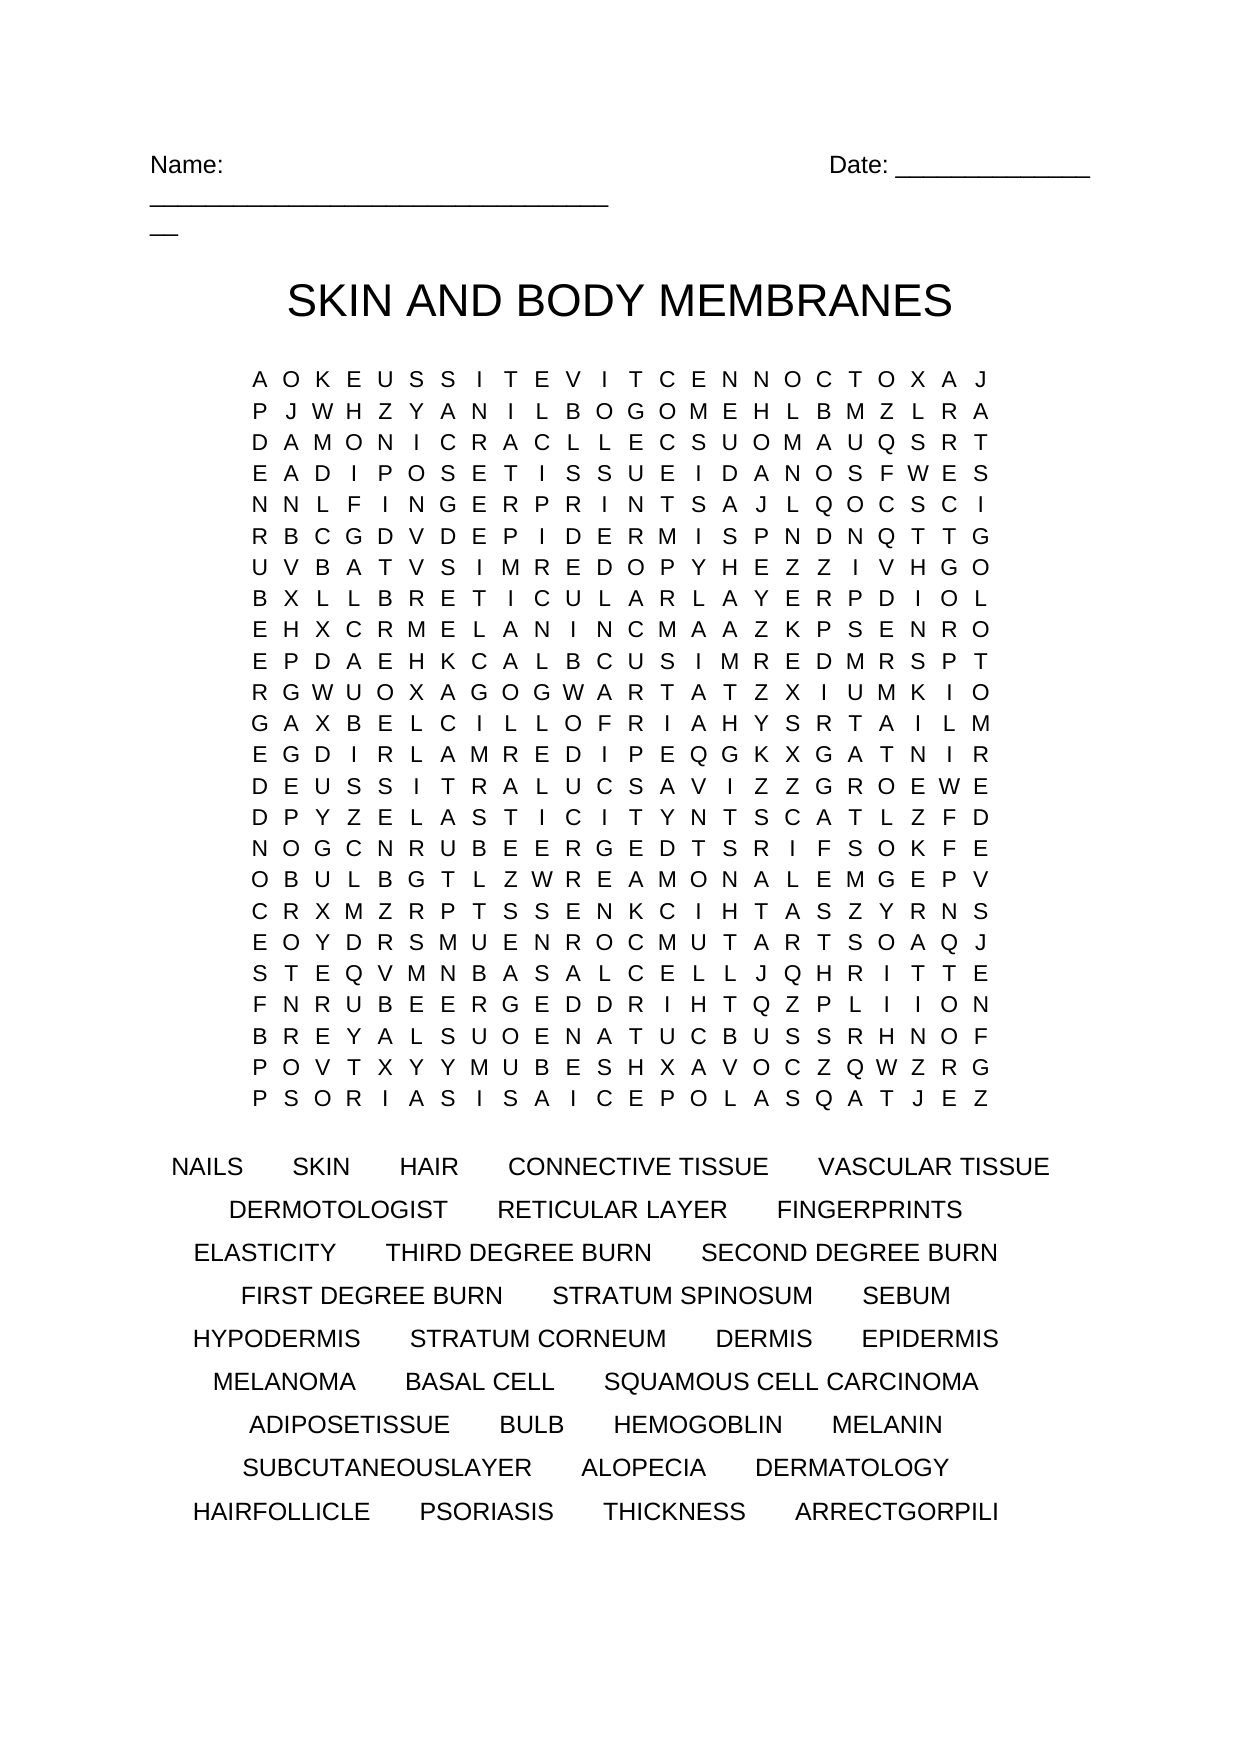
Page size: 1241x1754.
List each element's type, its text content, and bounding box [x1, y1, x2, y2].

table_cell T [620, 801, 651, 833]
table_cell P [840, 583, 871, 614]
table_cell Z [965, 1083, 996, 1114]
table_cell Q [871, 426, 902, 458]
table_cell F [808, 833, 839, 864]
table_cell V [369, 958, 401, 989]
table_cell R [558, 864, 589, 895]
table_cell O [369, 676, 401, 708]
table_header E [683, 364, 714, 395]
table_cell U [745, 1020, 777, 1051]
table_cell P [934, 645, 965, 676]
table_cell H [714, 551, 745, 583]
table_cell Y [432, 1051, 463, 1083]
table_cell A [683, 614, 714, 645]
table_cell O [307, 1083, 338, 1114]
table_cell I [558, 1083, 589, 1114]
table_cell M [840, 645, 871, 676]
table_cell G [934, 551, 965, 583]
table_cell E [620, 426, 651, 458]
table_cell E [777, 583, 808, 614]
table_cell G [965, 520, 996, 551]
table_cell O [683, 1083, 714, 1114]
table_cell C [620, 614, 651, 645]
table_cell E [558, 1051, 589, 1083]
table_cell I [338, 739, 369, 770]
table_cell T [432, 864, 463, 895]
table_cell P [620, 739, 651, 770]
table_cell I [589, 801, 620, 833]
table_cell O [338, 426, 369, 458]
table_cell U [307, 864, 338, 895]
table_header Name: ___________________________________ [150, 150, 620, 274]
table_cell N [401, 489, 432, 520]
table_cell B [275, 864, 307, 895]
table_cell V [871, 551, 902, 583]
table_cell D [307, 645, 338, 676]
table_cell E [432, 989, 463, 1020]
table_cell I [934, 676, 965, 708]
table_cell C [589, 1083, 620, 1114]
table_cell A [432, 676, 463, 708]
table_cell D [651, 833, 683, 864]
table_cell A [965, 395, 996, 426]
table_cell Z [871, 395, 902, 426]
table_cell T [464, 583, 495, 614]
table_cell S [244, 958, 275, 989]
table_cell S [432, 1083, 463, 1114]
table_cell D [589, 551, 620, 583]
table_header S [432, 364, 463, 395]
table_cell T [432, 770, 463, 801]
table_cell R [902, 895, 933, 926]
table_cell N [558, 1020, 589, 1051]
table_cell S [338, 770, 369, 801]
table_cell C [871, 489, 902, 520]
table_cell R [526, 551, 557, 583]
table_cell H [871, 1020, 902, 1051]
table_cell A [714, 583, 745, 614]
table_cell O [871, 926, 902, 958]
table_cell D [244, 426, 275, 458]
table_cell D [871, 583, 902, 614]
table_cell E [307, 958, 338, 989]
table_cell T [902, 520, 933, 551]
table_header I [589, 364, 620, 395]
table_cell M [432, 926, 463, 958]
table_cell B [369, 989, 401, 1020]
table_cell T [871, 739, 902, 770]
table_cell E [558, 895, 589, 926]
table_cell N [683, 801, 714, 833]
table_cell I [401, 426, 432, 458]
table_cell X [369, 1051, 401, 1083]
table_cell R [495, 489, 526, 520]
table_cell T [275, 958, 307, 989]
table_cell C [432, 708, 463, 739]
table_cell Q [777, 958, 808, 989]
table_cell X [401, 676, 432, 708]
table_cell E [777, 645, 808, 676]
table_cell M [965, 708, 996, 739]
table_cell N [275, 989, 307, 1020]
table_cell I [338, 458, 369, 489]
table_cell I [526, 801, 557, 833]
table_cell A [745, 458, 777, 489]
table_cell U [840, 426, 871, 458]
table_header I [464, 364, 495, 395]
table_cell S [275, 1083, 307, 1114]
table_cell N [526, 614, 557, 645]
table_cell M [464, 739, 495, 770]
table_cell T [651, 676, 683, 708]
table_cell S [902, 645, 933, 676]
table_cell N [714, 864, 745, 895]
table_cell L [495, 708, 526, 739]
table_cell E [526, 833, 557, 864]
table_cell I [902, 583, 933, 614]
table_cell B [714, 1020, 745, 1051]
table_cell E [808, 864, 839, 895]
table_cell E [965, 770, 996, 801]
table_cell I [871, 989, 902, 1020]
table_cell N [369, 833, 401, 864]
table_header C [808, 364, 839, 395]
table_cell A [338, 645, 369, 676]
table_cell L [589, 426, 620, 458]
table_cell D [558, 739, 589, 770]
table_cell Z [902, 1051, 933, 1083]
table_cell W [871, 1051, 902, 1083]
table_cell O [934, 989, 965, 1020]
table_cell R [934, 1051, 965, 1083]
table_cell R [369, 614, 401, 645]
table_cell T [934, 958, 965, 989]
table_cell L [401, 801, 432, 833]
table_cell S [745, 801, 777, 833]
table_cell H [808, 958, 839, 989]
table_header U [369, 364, 401, 395]
table_cell M [840, 395, 871, 426]
table_cell A [275, 458, 307, 489]
table_cell E [651, 458, 683, 489]
table_cell L [338, 583, 369, 614]
table_cell O [745, 426, 777, 458]
table_cell C [651, 895, 683, 926]
table_cell E [495, 833, 526, 864]
table_cell A [745, 864, 777, 895]
table_cell I [558, 614, 589, 645]
table_cell L [934, 708, 965, 739]
table_cell E [369, 645, 401, 676]
table_cell D [432, 520, 463, 551]
table_cell B [307, 551, 338, 583]
table_cell V [307, 1051, 338, 1083]
table_cell S [432, 551, 463, 583]
table_cell E [526, 989, 557, 1020]
table_cell J [902, 1083, 933, 1114]
table_cell A [683, 1051, 714, 1083]
table_cell M [651, 864, 683, 895]
table_cell D [369, 520, 401, 551]
table_cell E [369, 708, 401, 739]
table_cell S [495, 1083, 526, 1114]
table_cell R [840, 770, 871, 801]
table_cell B [464, 958, 495, 989]
table_cell S [558, 458, 589, 489]
table_cell K [777, 614, 808, 645]
table_cell W [526, 864, 557, 895]
table_cell G [714, 739, 745, 770]
table_cell F [965, 1020, 996, 1051]
table_cell U [683, 926, 714, 958]
table_cell D [558, 520, 589, 551]
table_cell O [275, 1051, 307, 1083]
table_cell A [432, 395, 463, 426]
table_cell N [589, 895, 620, 926]
table_cell M [307, 426, 338, 458]
table_cell N [432, 958, 463, 989]
table_cell R [464, 770, 495, 801]
table_cell V [965, 864, 996, 895]
table_cell D [965, 801, 996, 833]
table_cell M [651, 520, 683, 551]
table_cell Z [745, 614, 777, 645]
table_cell E [369, 801, 401, 833]
table_cell E [965, 958, 996, 989]
table_cell K [902, 833, 933, 864]
table_cell O [401, 458, 432, 489]
table_cell Z [745, 770, 777, 801]
table_cell A [683, 676, 714, 708]
table_cell G [307, 833, 338, 864]
table_cell J [275, 395, 307, 426]
table_cell B [526, 1051, 557, 1083]
table_cell E [651, 739, 683, 770]
table_cell O [620, 551, 651, 583]
table_cell O [871, 770, 902, 801]
table_cell R [840, 958, 871, 989]
table_cell A [401, 1083, 432, 1114]
table_cell I [902, 989, 933, 1020]
table_cell O [965, 614, 996, 645]
table_cell A [495, 426, 526, 458]
table_cell G [871, 864, 902, 895]
table_cell G [526, 676, 557, 708]
table_cell Q [840, 1051, 871, 1083]
table_cell S [432, 1020, 463, 1051]
table_cell C [589, 645, 620, 676]
table_cell D [307, 458, 338, 489]
table_cell R [275, 895, 307, 926]
table_cell L [777, 489, 808, 520]
table_cell N [275, 489, 307, 520]
table_cell A [620, 864, 651, 895]
table_cell Q [808, 1083, 839, 1114]
table_cell A [745, 926, 777, 958]
table_cell A [871, 708, 902, 739]
table_cell S [965, 458, 996, 489]
table_cell P [934, 864, 965, 895]
table_cell E [620, 1083, 651, 1114]
table_cell S [589, 1051, 620, 1083]
table_cell I [714, 770, 745, 801]
table_cell P [244, 395, 275, 426]
table_cell S [714, 833, 745, 864]
table_cell G [401, 864, 432, 895]
table_cell L [902, 395, 933, 426]
table_cell U [338, 989, 369, 1020]
table_cell P [808, 989, 839, 1020]
table_cell L [589, 583, 620, 614]
table_cell G [275, 739, 307, 770]
table_cell L [464, 614, 495, 645]
table_cell R [808, 583, 839, 614]
table_cell P [745, 520, 777, 551]
table_cell R [558, 833, 589, 864]
table_cell E [589, 864, 620, 895]
table_cell Q [808, 489, 839, 520]
table_cell E [244, 614, 275, 645]
table_cell J [965, 926, 996, 958]
table_cell O [840, 489, 871, 520]
table_cell Y [683, 551, 714, 583]
table_cell R [620, 708, 651, 739]
table_cell P [495, 520, 526, 551]
table_cell I [464, 708, 495, 739]
table_cell O [275, 926, 307, 958]
table_cell B [275, 520, 307, 551]
table_cell L [526, 708, 557, 739]
table_cell E [934, 1083, 965, 1114]
table_cell L [401, 739, 432, 770]
table_cell Y [651, 801, 683, 833]
table_cell O [495, 676, 526, 708]
table_cell T [965, 426, 996, 458]
table_cell L [401, 1020, 432, 1051]
table_cell N [902, 1020, 933, 1051]
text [150, 1151, 1090, 1525]
table_cell W [934, 770, 965, 801]
table_cell A [589, 676, 620, 708]
table_cell D [338, 926, 369, 958]
table_cell L [338, 864, 369, 895]
table_cell M [840, 864, 871, 895]
table_cell T [620, 1020, 651, 1051]
table_header T [840, 364, 871, 395]
table_cell H [275, 614, 307, 645]
table_cell R [620, 520, 651, 551]
table_cell I [840, 551, 871, 583]
table_cell E [244, 739, 275, 770]
table_cell O [651, 395, 683, 426]
table_cell Y [745, 708, 777, 739]
table_cell W [307, 395, 338, 426]
table_cell H [401, 645, 432, 676]
table_cell S [495, 895, 526, 926]
table_cell A [495, 770, 526, 801]
table_header A [934, 364, 965, 395]
table_cell E [589, 520, 620, 551]
table_cell T [338, 1051, 369, 1083]
table_cell Z [338, 801, 369, 833]
table_cell P [275, 645, 307, 676]
table_cell E [871, 614, 902, 645]
table_cell A [495, 645, 526, 676]
table_cell R [369, 739, 401, 770]
table_cell Z [902, 801, 933, 833]
table_cell E [464, 458, 495, 489]
table_cell Y [307, 801, 338, 833]
table_cell S [432, 458, 463, 489]
table_cell C [589, 770, 620, 801]
table_cell I [683, 520, 714, 551]
table_cell Z [840, 895, 871, 926]
table_cell S [651, 645, 683, 676]
table_cell Q [871, 520, 902, 551]
table_cell Y [871, 895, 902, 926]
table_cell X [307, 895, 338, 926]
table_cell I [401, 770, 432, 801]
table_cell T [369, 551, 401, 583]
table_cell E [307, 1020, 338, 1051]
table_cell I [495, 583, 526, 614]
table_cell X [651, 1051, 683, 1083]
table_cell T [683, 833, 714, 864]
table_cell B [244, 1020, 275, 1051]
table_cell E [714, 395, 745, 426]
table_cell T [840, 801, 871, 833]
table_cell Z [808, 1051, 839, 1083]
table_cell O [934, 583, 965, 614]
table_cell E [464, 520, 495, 551]
table_cell U [840, 676, 871, 708]
table_cell K [745, 739, 777, 770]
table_cell I [965, 489, 996, 520]
table_cell R [401, 833, 432, 864]
table_cell I [526, 520, 557, 551]
table_cell T [934, 520, 965, 551]
table_cell A [651, 770, 683, 801]
table_header N [714, 364, 745, 395]
table_cell X [307, 614, 338, 645]
table_cell R [651, 583, 683, 614]
table_cell T [714, 676, 745, 708]
table_header Date: ______________ [620, 150, 1090, 274]
table_cell H [714, 708, 745, 739]
table_header T [495, 364, 526, 395]
table_cell P [244, 1083, 275, 1114]
table_cell R [620, 989, 651, 1020]
table_cell P [651, 1083, 683, 1114]
table_cell P [651, 551, 683, 583]
table_header S [401, 364, 432, 395]
table_cell M [651, 926, 683, 958]
table_cell F [934, 801, 965, 833]
table_cell E [902, 770, 933, 801]
table_cell M [464, 1051, 495, 1083]
table_cell A [745, 1083, 777, 1114]
table_cell S [683, 489, 714, 520]
table_cell U [432, 833, 463, 864]
table_cell E [526, 739, 557, 770]
table_cell N [589, 614, 620, 645]
table_cell L [965, 583, 996, 614]
table_cell P [275, 801, 307, 833]
table_cell T [745, 895, 777, 926]
table_cell N [244, 489, 275, 520]
table_cell P [244, 1051, 275, 1083]
table_cell L [683, 583, 714, 614]
table_cell E [965, 833, 996, 864]
table_cell Y [338, 1020, 369, 1051]
table_cell A [620, 583, 651, 614]
table_cell F [934, 833, 965, 864]
table_cell Q [745, 989, 777, 1020]
table_cell E [651, 958, 683, 989]
table_cell C [651, 426, 683, 458]
table_cell Z [808, 551, 839, 583]
table_cell A [683, 708, 714, 739]
table_cell Z [369, 895, 401, 926]
table_cell N [840, 520, 871, 551]
table_cell A [275, 708, 307, 739]
table_cell L [777, 864, 808, 895]
table_cell E [401, 989, 432, 1020]
table_cell E [432, 583, 463, 614]
table_cell R [401, 583, 432, 614]
table_cell D [244, 770, 275, 801]
table_cell M [683, 395, 714, 426]
table_cell E [244, 926, 275, 958]
table_cell S [464, 801, 495, 833]
table_header C [651, 364, 683, 395]
table_cell O [275, 833, 307, 864]
table_cell N [934, 895, 965, 926]
table_cell E [495, 926, 526, 958]
table_cell I [934, 739, 965, 770]
table_cell E [558, 551, 589, 583]
title SKIN AND BODY MEMBRANES [150, 274, 1090, 326]
table_cell A [275, 426, 307, 458]
table_cell O [934, 1020, 965, 1051]
table_header O [871, 364, 902, 395]
table_cell I [902, 708, 933, 739]
table_cell U [307, 770, 338, 801]
table_cell F [338, 489, 369, 520]
table_cell G [589, 833, 620, 864]
table_cell H [683, 989, 714, 1020]
table_cell G [275, 676, 307, 708]
table_cell E [244, 458, 275, 489]
table_cell I [808, 676, 839, 708]
table_cell S [902, 489, 933, 520]
table_cell D [307, 739, 338, 770]
table_cell I [871, 958, 902, 989]
table_cell I [683, 895, 714, 926]
table_cell S [902, 426, 933, 458]
table_cell U [558, 770, 589, 801]
table_cell R [307, 989, 338, 1020]
table_cell T [495, 458, 526, 489]
table_cell G [338, 520, 369, 551]
table_cell U [464, 1020, 495, 1051]
table_cell N [902, 614, 933, 645]
table_cell I [464, 551, 495, 583]
table_cell O [558, 708, 589, 739]
table_header K [307, 364, 338, 395]
table_cell I [683, 458, 714, 489]
table_cell L [526, 770, 557, 801]
table_cell C [526, 583, 557, 614]
table_cell C [338, 833, 369, 864]
table_cell R [244, 676, 275, 708]
table_cell N [526, 926, 557, 958]
table_cell B [808, 395, 839, 426]
table_header E [338, 364, 369, 395]
table_cell T [808, 926, 839, 958]
table_cell D [589, 989, 620, 1020]
table_cell U [620, 645, 651, 676]
table_cell A [840, 739, 871, 770]
table_cell M [714, 645, 745, 676]
table_cell G [965, 1051, 996, 1083]
table_cell M [651, 614, 683, 645]
table_cell B [369, 583, 401, 614]
table_cell A [558, 958, 589, 989]
table_header E [526, 364, 557, 395]
table_cell L [307, 583, 338, 614]
table_cell O [808, 458, 839, 489]
table_cell O [244, 864, 275, 895]
table_cell Z [777, 989, 808, 1020]
table_cell L [307, 489, 338, 520]
table_cell V [401, 520, 432, 551]
table_cell N [777, 458, 808, 489]
table_cell H [902, 551, 933, 583]
table_cell R [808, 708, 839, 739]
table_cell C [620, 926, 651, 958]
table_cell C [934, 489, 965, 520]
table_header V [558, 364, 589, 395]
table_cell R [369, 926, 401, 958]
table_cell C [777, 801, 808, 833]
table_cell A [338, 551, 369, 583]
table_cell T [714, 926, 745, 958]
table_cell S [714, 520, 745, 551]
table_cell X [275, 583, 307, 614]
table_cell E [620, 833, 651, 864]
table_cell Q [338, 958, 369, 989]
table_cell A [432, 739, 463, 770]
table_cell A [808, 801, 839, 833]
table_cell H [338, 395, 369, 426]
table_cell N [902, 739, 933, 770]
table_cell R [745, 645, 777, 676]
table_cell M [871, 676, 902, 708]
table_cell L [714, 958, 745, 989]
table_cell E [745, 551, 777, 583]
table_header A [244, 364, 275, 395]
table_cell L [589, 958, 620, 989]
table_cell R [338, 1083, 369, 1114]
table_cell A [495, 614, 526, 645]
table_cell I [369, 1083, 401, 1114]
table_cell L [526, 395, 557, 426]
table_cell A [589, 1020, 620, 1051]
table_cell G [464, 676, 495, 708]
table_cell U [558, 583, 589, 614]
table_cell A [840, 1083, 871, 1114]
table_cell L [871, 801, 902, 833]
table_cell I [589, 489, 620, 520]
table_cell C [432, 426, 463, 458]
table_header T [620, 364, 651, 395]
table_cell J [745, 489, 777, 520]
table_cell A [714, 489, 745, 520]
table_cell N [369, 426, 401, 458]
table_cell G [432, 489, 463, 520]
table_cell U [338, 676, 369, 708]
table_cell A [495, 958, 526, 989]
table_cell S [369, 770, 401, 801]
table_cell H [745, 395, 777, 426]
table_cell A [369, 1020, 401, 1051]
table_cell R [965, 739, 996, 770]
table_cell Z [777, 551, 808, 583]
table_cell S [777, 1020, 808, 1051]
table_cell K [432, 645, 463, 676]
table_cell U [244, 551, 275, 583]
table_cell Y [401, 395, 432, 426]
table_cell F [589, 708, 620, 739]
table_cell P [526, 489, 557, 520]
table_cell V [714, 1051, 745, 1083]
table_cell C [338, 614, 369, 645]
table_cell I [526, 458, 557, 489]
table_cell O [495, 1020, 526, 1051]
table_cell D [558, 989, 589, 1020]
table_cell R [620, 676, 651, 708]
table_cell S [526, 958, 557, 989]
table_cell N [620, 489, 651, 520]
table_cell R [558, 926, 589, 958]
table_cell C [244, 895, 275, 926]
table_cell S [840, 926, 871, 958]
table_cell V [275, 551, 307, 583]
table_cell U [495, 1051, 526, 1083]
table_cell Y [745, 583, 777, 614]
table_cell L [558, 426, 589, 458]
table_cell M [401, 614, 432, 645]
table_cell R [464, 426, 495, 458]
table_cell A [808, 426, 839, 458]
table_cell R [275, 1020, 307, 1051]
table_cell M [338, 895, 369, 926]
table_cell A [777, 895, 808, 926]
table_cell M [777, 426, 808, 458]
table_cell R [777, 926, 808, 958]
table_cell X [307, 708, 338, 739]
table_cell S [620, 770, 651, 801]
table_cell A [432, 801, 463, 833]
table_cell T [840, 708, 871, 739]
table_cell E [526, 1020, 557, 1051]
table_cell G [495, 989, 526, 1020]
table_cell U [651, 1020, 683, 1051]
table_cell E [275, 770, 307, 801]
table_cell T [871, 1083, 902, 1114]
table_cell S [808, 895, 839, 926]
table_cell T [495, 801, 526, 833]
table_cell X [777, 676, 808, 708]
table_cell K [620, 895, 651, 926]
table_cell W [902, 458, 933, 489]
table_cell H [714, 895, 745, 926]
table_header N [745, 364, 777, 395]
table_cell B [369, 864, 401, 895]
table_cell N [464, 395, 495, 426]
table_cell V [401, 551, 432, 583]
table_cell I [683, 645, 714, 676]
table_cell S [589, 458, 620, 489]
table_cell O [589, 395, 620, 426]
table_cell U [620, 458, 651, 489]
table_cell C [526, 426, 557, 458]
table_cell G [808, 739, 839, 770]
table_cell Z [495, 864, 526, 895]
table_cell A [902, 926, 933, 958]
table_header X [902, 364, 933, 395]
table_cell A [714, 614, 745, 645]
table_cell R [934, 395, 965, 426]
table_cell C [620, 958, 651, 989]
table_cell Y [307, 926, 338, 958]
table_cell Z [745, 676, 777, 708]
table_cell T [651, 489, 683, 520]
table_cell S [777, 1083, 808, 1114]
table_cell S [526, 895, 557, 926]
table_header O [275, 364, 307, 395]
table_cell M [495, 551, 526, 583]
table_cell C [558, 801, 589, 833]
table_cell R [871, 645, 902, 676]
table_cell B [244, 583, 275, 614]
table_cell C [777, 1051, 808, 1083]
table_cell S [965, 895, 996, 926]
table_cell N [777, 520, 808, 551]
table_cell L [526, 645, 557, 676]
table_cell E [432, 614, 463, 645]
table_cell Z [369, 395, 401, 426]
table_cell B [558, 395, 589, 426]
table_cell L [401, 708, 432, 739]
table_cell R [934, 614, 965, 645]
table_cell O [871, 833, 902, 864]
table_cell M [401, 958, 432, 989]
table_cell B [464, 833, 495, 864]
table_cell P [808, 614, 839, 645]
table_cell T [714, 989, 745, 1020]
table_cell G [244, 708, 275, 739]
table_cell L [777, 395, 808, 426]
table_cell I [589, 739, 620, 770]
table_cell S [840, 614, 871, 645]
table_cell I [369, 489, 401, 520]
table_cell J [745, 958, 777, 989]
table_cell E [464, 489, 495, 520]
table_cell B [558, 645, 589, 676]
table_cell C [683, 1020, 714, 1051]
table_header O [777, 364, 808, 395]
table_cell C [464, 645, 495, 676]
table_cell W [307, 676, 338, 708]
table_cell D [714, 458, 745, 489]
table_cell I [777, 833, 808, 864]
table_cell O [589, 926, 620, 958]
table_cell S [683, 426, 714, 458]
table_cell E [244, 645, 275, 676]
table_cell R [558, 489, 589, 520]
table_cell N [965, 989, 996, 1020]
table_cell T [902, 958, 933, 989]
table_cell Y [401, 1051, 432, 1083]
table_cell A [526, 1083, 557, 1114]
table_cell L [840, 989, 871, 1020]
table_cell O [745, 1051, 777, 1083]
table_cell R [840, 1020, 871, 1051]
table_cell B [338, 708, 369, 739]
table_cell K [902, 676, 933, 708]
table_cell Q [934, 926, 965, 958]
table_cell S [401, 926, 432, 958]
table_cell R [244, 520, 275, 551]
table_cell W [558, 676, 589, 708]
table_header J [965, 364, 996, 395]
table_cell R [745, 833, 777, 864]
table_cell Q [683, 739, 714, 770]
table_cell F [871, 458, 902, 489]
table_cell O [965, 551, 996, 583]
table_cell R [495, 739, 526, 770]
table_cell S [840, 833, 871, 864]
table_cell R [401, 895, 432, 926]
table_cell S [808, 1020, 839, 1051]
table_cell I [651, 708, 683, 739]
table_cell H [620, 1051, 651, 1083]
table_cell S [840, 458, 871, 489]
table_cell T [714, 801, 745, 833]
table_cell L [464, 864, 495, 895]
table_cell Z [777, 770, 808, 801]
table_cell E [934, 458, 965, 489]
table_cell G [620, 395, 651, 426]
table_cell R [464, 989, 495, 1020]
table_cell T [464, 895, 495, 926]
table_cell L [683, 958, 714, 989]
table_cell V [683, 770, 714, 801]
table_cell C [307, 520, 338, 551]
table_cell S [777, 708, 808, 739]
table_cell X [777, 739, 808, 770]
table_cell U [714, 426, 745, 458]
table_cell F [244, 989, 275, 1020]
table_cell D [244, 801, 275, 833]
table_cell U [464, 926, 495, 958]
table_cell P [432, 895, 463, 926]
table_cell D [808, 645, 839, 676]
table_cell G [808, 770, 839, 801]
table_cell E [902, 864, 933, 895]
table_cell R [934, 426, 965, 458]
table_cell T [965, 645, 996, 676]
table_cell O [965, 676, 996, 708]
table_cell N [244, 833, 275, 864]
table_cell P [369, 458, 401, 489]
table_cell D [808, 520, 839, 551]
table_cell I [651, 989, 683, 1020]
table_cell I [495, 395, 526, 426]
table_cell O [683, 864, 714, 895]
table_cell I [464, 1083, 495, 1114]
table_cell L [714, 1083, 745, 1114]
